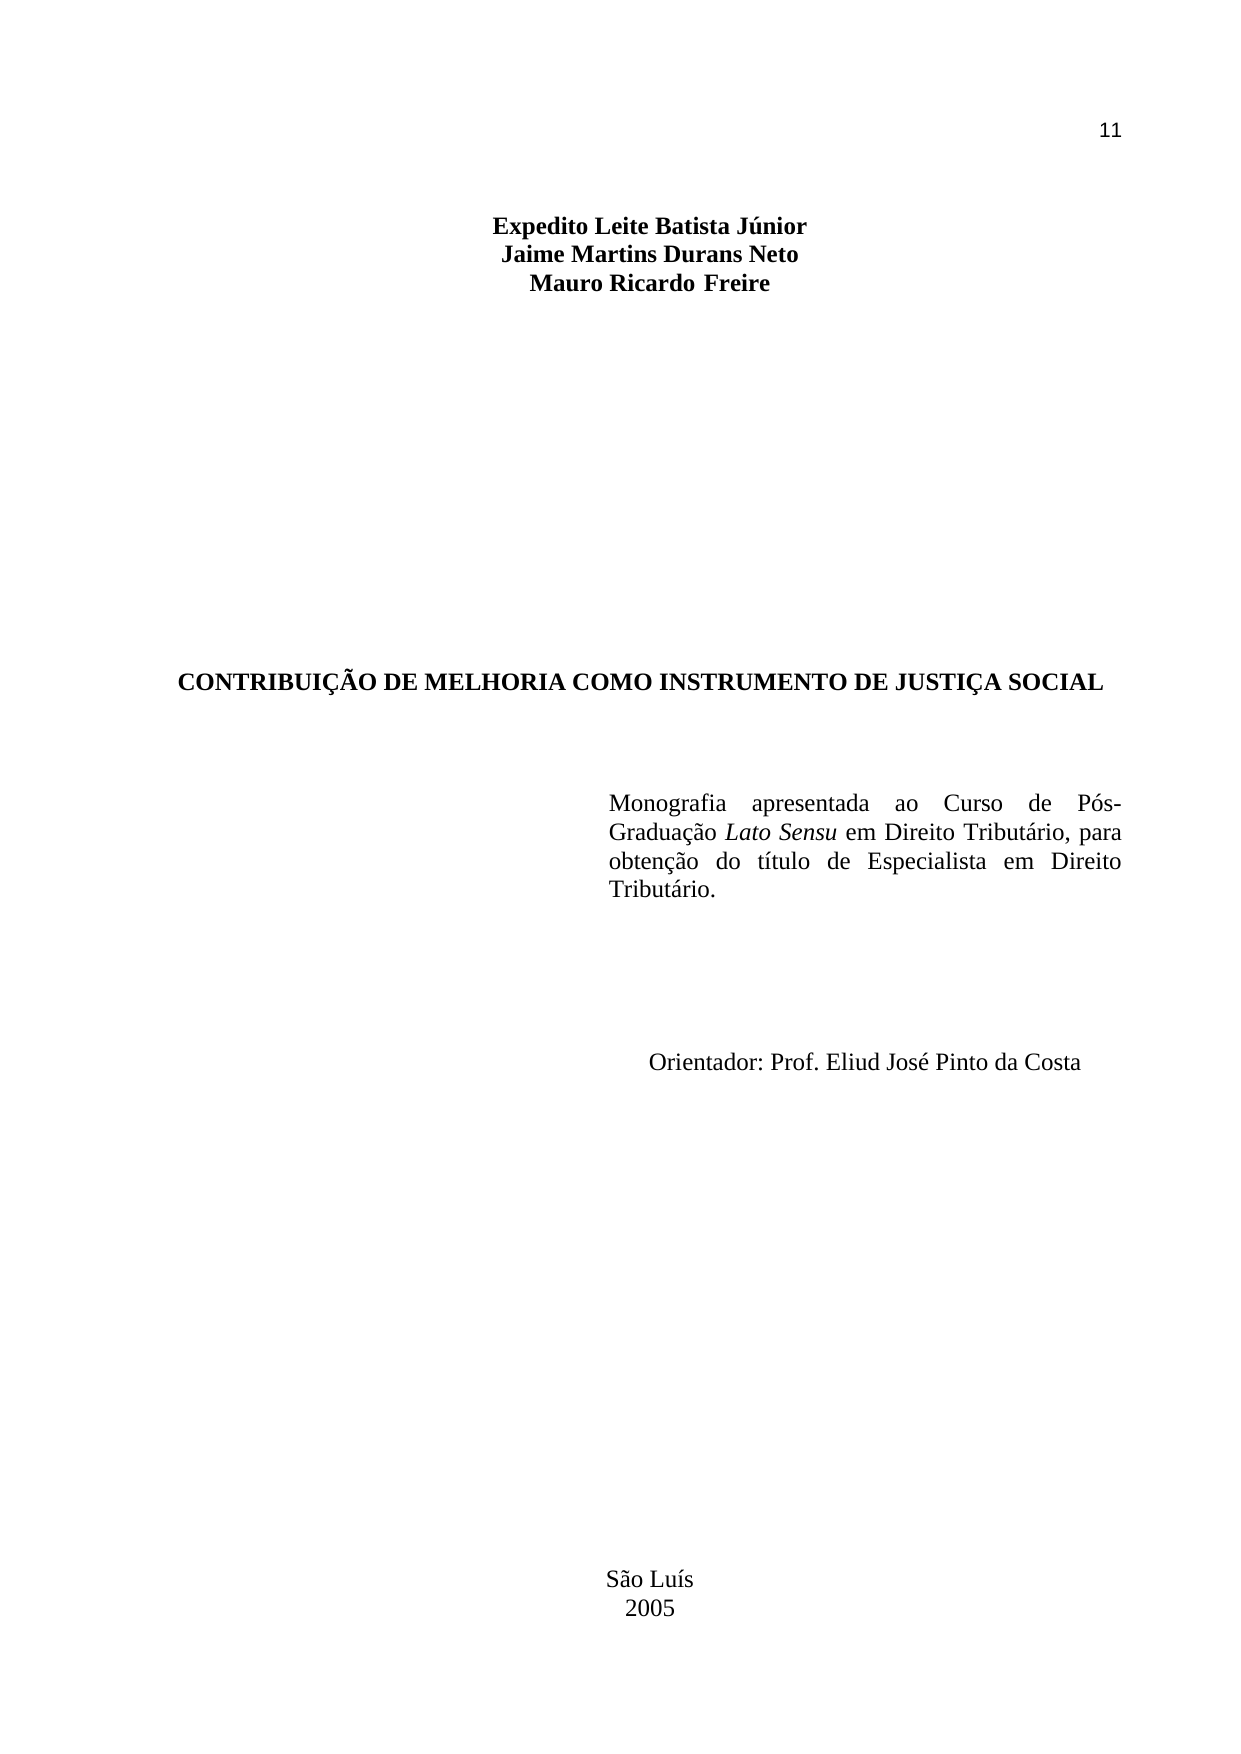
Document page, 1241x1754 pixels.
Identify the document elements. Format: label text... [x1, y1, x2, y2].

text Monografia apresentada ao Curso de Pós-Graduação Lato Sensu , para obtenção do título de Especialista [608, 788, 1122, 903]
text São Luís [177, 1564, 1122, 1593]
text 2005 [177, 1593, 1122, 1622]
text Expedito Leite Batista Júnior [177, 211, 1122, 239]
text Jaime Martins Durans Neto [177, 239, 1122, 268]
subtitle CONTRIBUIÇÃO DE MELHORIA COMO INSTRUMENTO DE JUSTIÇA SOCIAL [177, 667, 1122, 696]
text Orientador: Prof. Eliud José Pinto da Costa [177, 1047, 1122, 1076]
text Mauro Ricardo Freire [177, 268, 1122, 297]
